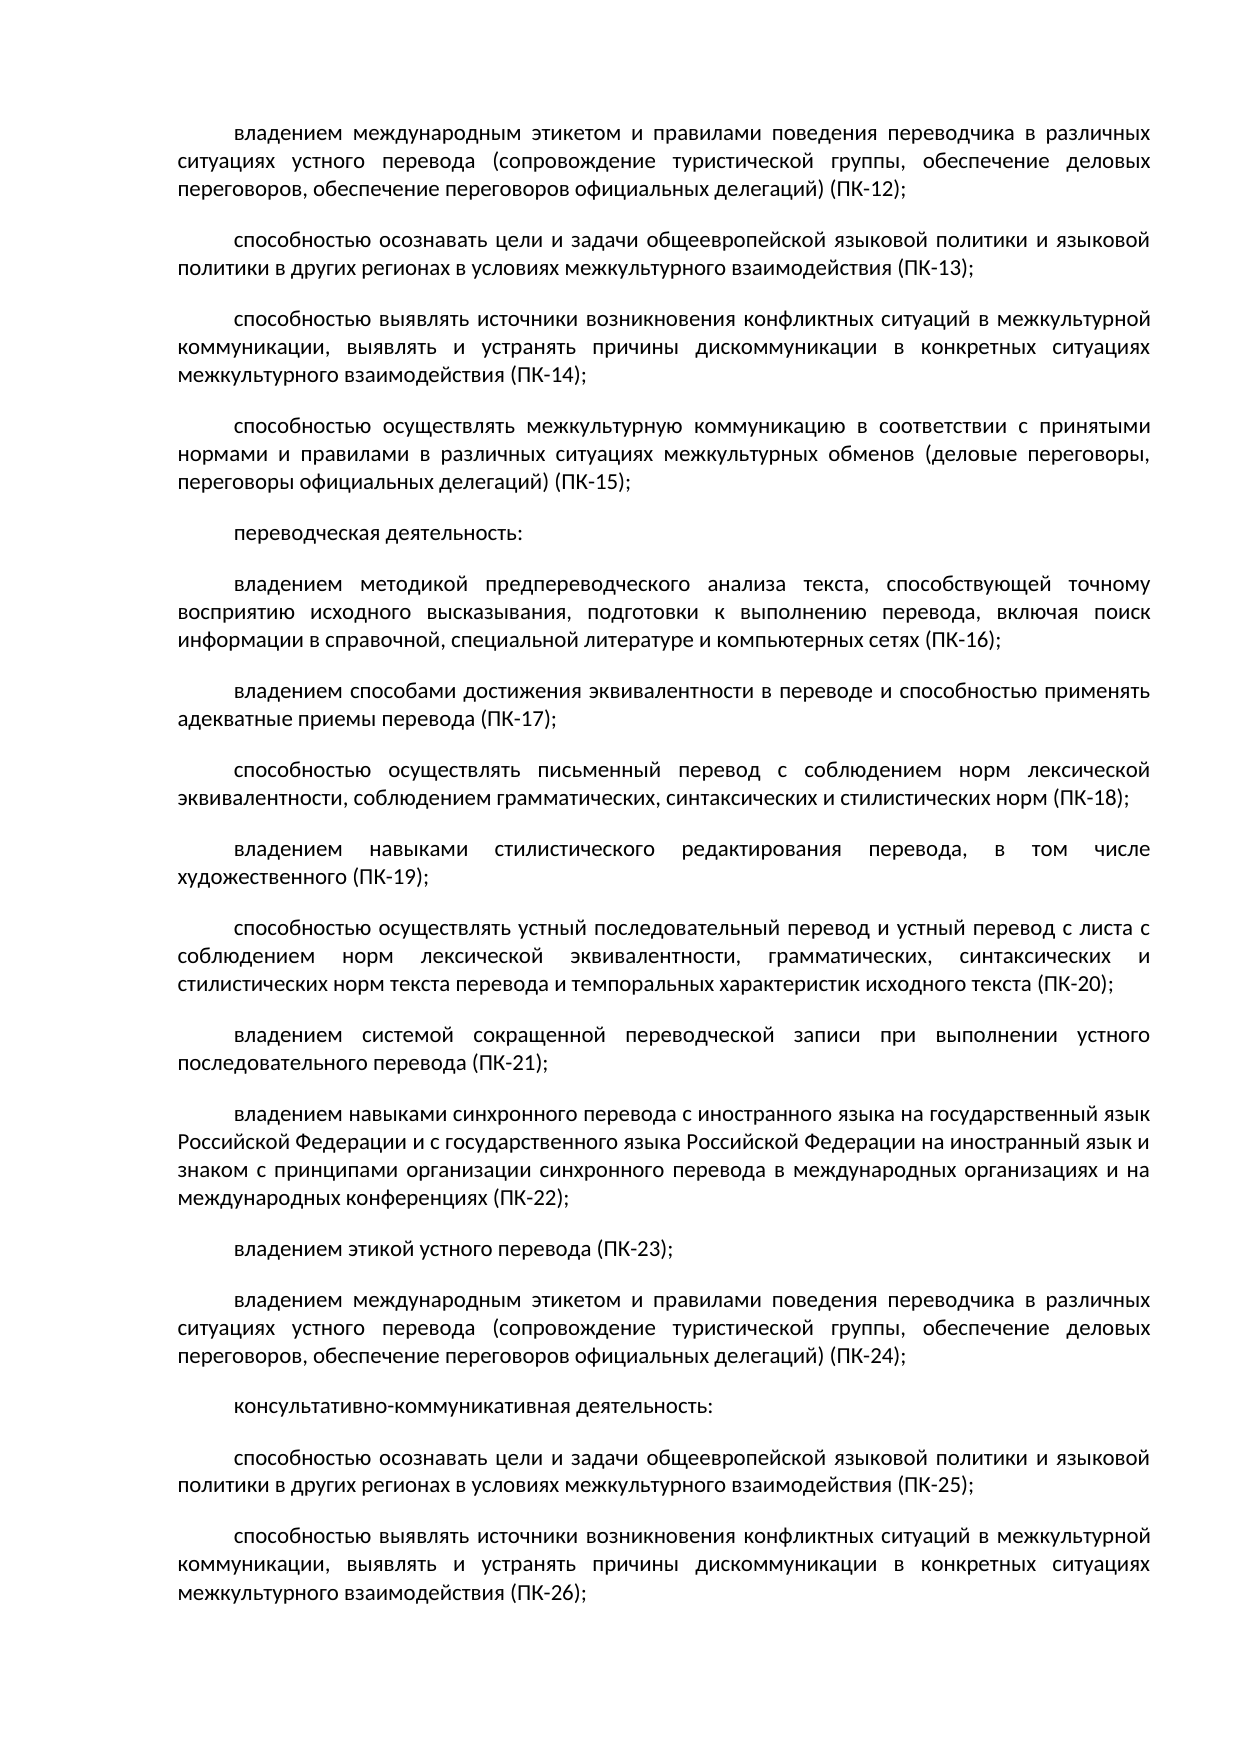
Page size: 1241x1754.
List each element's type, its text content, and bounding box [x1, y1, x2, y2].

text владением способами достижения эквивалентности в переводе и способностью применять адекватные приемы перевода (ПК-17); [177, 676, 1152, 732]
text владением этикой устного перевода (ПК-23); [177, 1234, 1152, 1262]
text способностью осознавать цели и задачи общеевропейской языковой политики и языковой политики в других регионах в условиях межкультурного взаимодействия (ПК-13); [177, 225, 1152, 281]
text владением международным этикетом и правилами поведения переводчика в различных ситуациях устного перевода (сопровождение туристической группы, обеспечение деловых переговоров, обеспечение переговоров официальных делегаций) (ПК-12); [177, 118, 1152, 202]
text способностью выявлять источники возникновения конфликтных ситуаций в межкультурной коммуникации, выявлять и устранять причины дискоммуникации в конкретных ситуациях межкультурного взаимодействия (ПК-26); [177, 1522, 1152, 1606]
text способностью осуществлять письменный перевод с соблюдением норм лексической эквивалентности, соблюдением грамматических, синтаксических и стилистических норм (ПК-18); [177, 755, 1152, 811]
text консультативно-коммуникативная деятельность: [177, 1392, 1152, 1420]
text переводческая деятельность: [177, 518, 1152, 546]
text способностью осознавать цели и задачи общеевропейской языковой политики и языковой политики в других регионах в условиях межкультурного взаимодействия (ПК-25); [177, 1443, 1152, 1499]
text владением навыками синхронного перевода с иностранного языка на государственный язык Российской Федерации и с государственного языка Российской Федерации на иностранный язык и знаком с принципами организации синхронного перевода в международных организациях и на международных конференциях (ПК-22); [177, 1099, 1152, 1211]
text владением навыками стилистического редактирования перевода, в том числе художественного (ПК-19); [177, 834, 1152, 890]
text владением методикой предпереводческого анализа текста, способствующей точному восприятию исходного высказывания, подготовки к выполнению перевода, включая поиск информации в справочной, специальной литературе и компьютерных сетях (ПК-16); [177, 569, 1152, 653]
text способностью выявлять источники возникновения конфликтных ситуаций в межкультурной коммуникации, выявлять и устранять причины дискоммуникации в конкретных ситуациях межкультурного взаимодействия (ПК-14); [177, 304, 1152, 388]
text способностью осуществлять устный последовательный перевод и устный перевод с листа с соблюдением норм лексической эквивалентности, грамматических, синтаксических и стилистических норм текста перевода и темпоральных характеристик исходного текста (ПК-20); [177, 913, 1152, 997]
text владением международным этикетом и правилами поведения переводчика в различных ситуациях устного перевода (сопровождение туристической группы, обеспечение деловых переговоров, обеспечение переговоров официальных делегаций) (ПК-24); [177, 1285, 1152, 1369]
text владением системой сокращенной переводческой записи при выполнении устного последовательного перевода (ПК-21); [177, 1020, 1152, 1076]
text способностью осуществлять межкультурную коммуникацию в соответствии с принятыми нормами и правилами в различных ситуациях межкультурных обменов (деловые переговоры, переговоры официальных делегаций) (ПК-15); [177, 411, 1152, 495]
